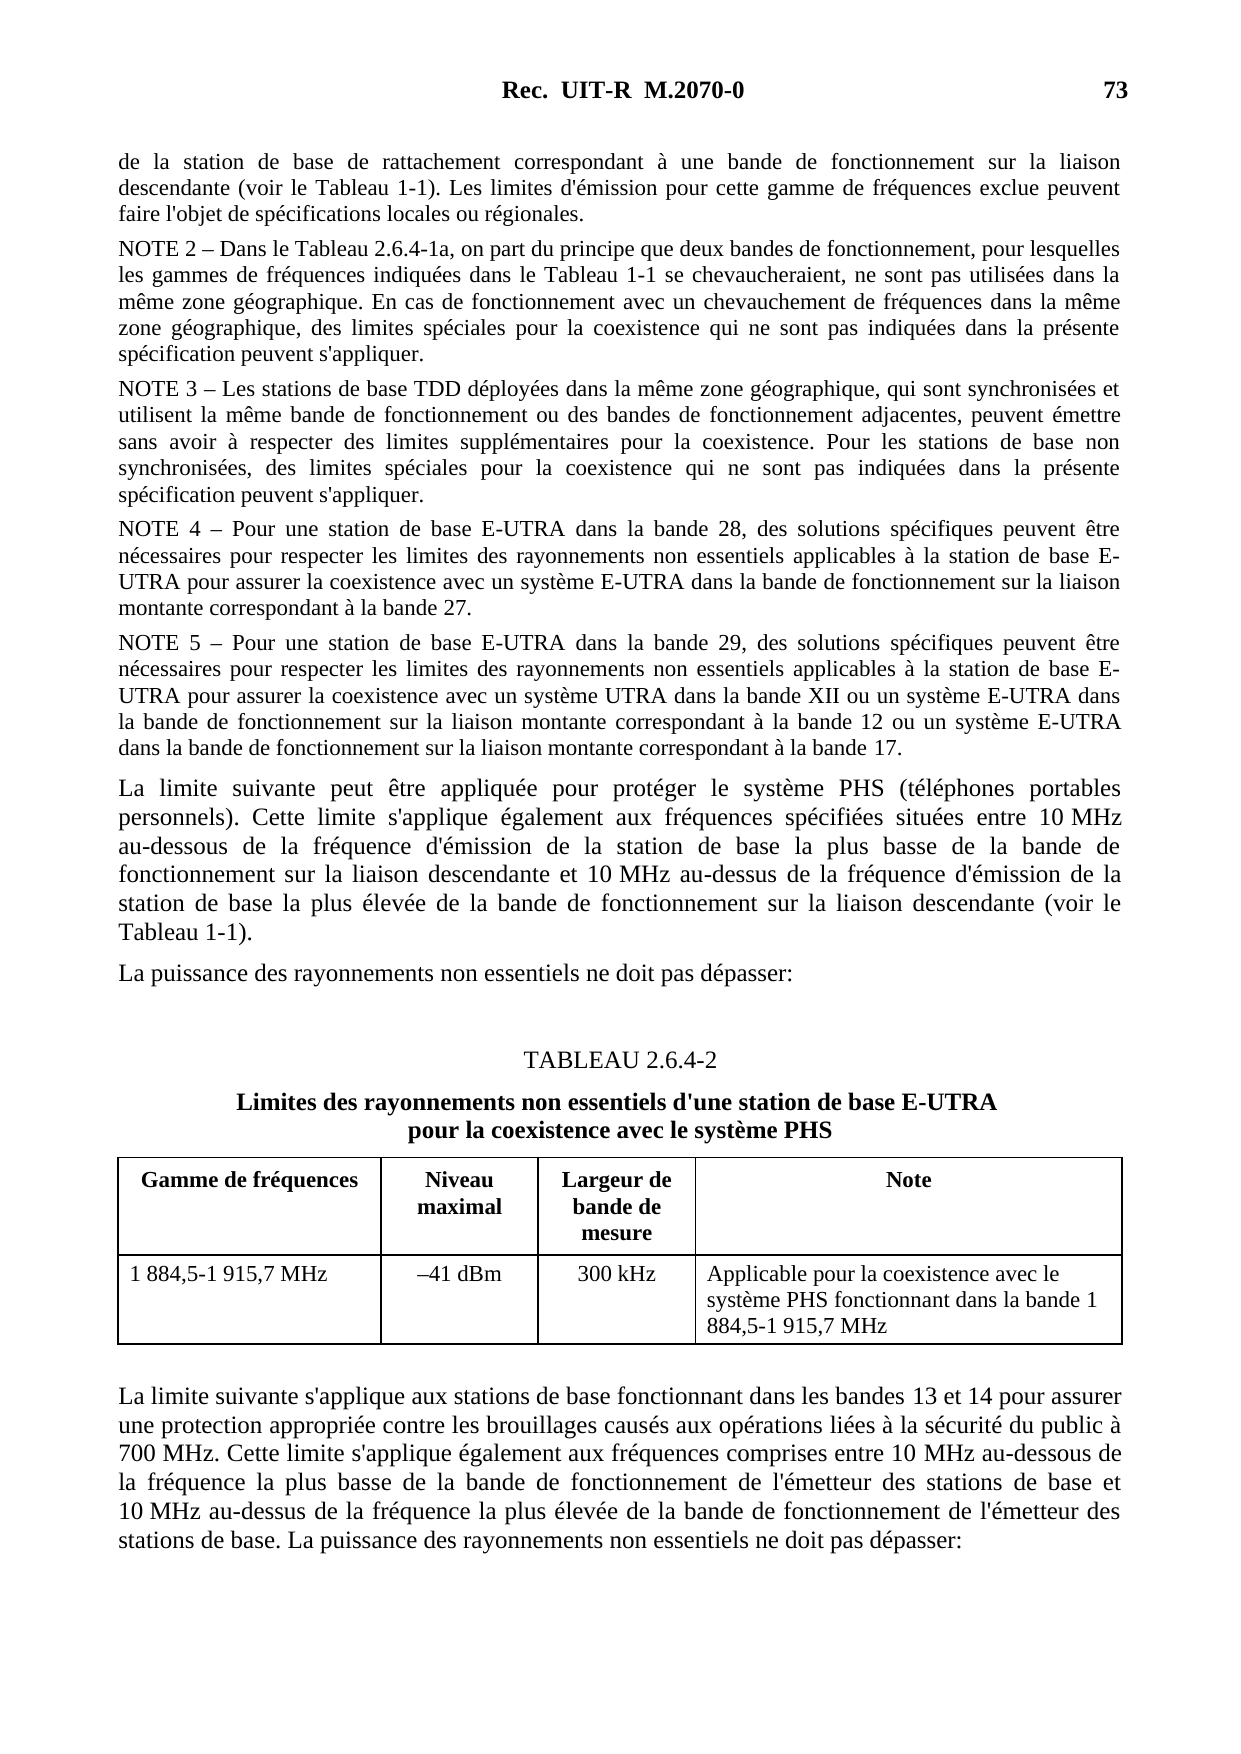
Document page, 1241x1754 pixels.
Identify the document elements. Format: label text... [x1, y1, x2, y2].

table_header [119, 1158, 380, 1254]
text La limite suivante peut être appliquée pour protéger le système PHS (téléphones portables personnels). Cette limite s'applique également aux fréquences spécifiées situées entre 10 MHz au-dessous de la fréquence d'émission de la station de base la plus basse de la bande de fonctionnement sur la liaison descendante et 10 MHz au-dessus de la fréquence d'émission de la station de base la plus élevée de la bande de fonctionnement sur la liaison descendante (voir le Tableau 1-1). [118, 773, 1122, 946]
text NOTE 3 – Les stations de base TDD déployées dans la même zone géographique, qui sont synchronisées et utilisent la même bande de fonctionnement ou des bandes de fonctionnement adjacentes, peuvent émettre sans avoir à respecter des limites supplémentaires pour la coexistence. Pour les stations de base non synchronisées, des limites spéciales pour la coexistence qui ne sont pas indiquées dans la présente spécification peuvent s'appliquer. [118, 375, 1122, 507]
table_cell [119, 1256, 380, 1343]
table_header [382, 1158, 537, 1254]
text NOTE 4 – Pour une station de base E-UTRA dans la bande 28, des solutions spécifiques peuvent être nécessaires pour respecter les limites des rayonnements non essentiels applicables à la station de base E-UTRA pour assurer la coexistence avec un système E-UTRA dans la bande de fonctionnement sur la liaison montante correspondant à la bande 27. [118, 515, 1122, 621]
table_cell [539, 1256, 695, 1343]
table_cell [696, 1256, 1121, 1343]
text La limite suivante s'applique aux stations de base fonctionnant dans les bandes 13 et 14 pour assurer une protection appropriée contre les brouillages causés aux opérations liées à la sécurité du public à 700 MHz. Cette limite s'applique également aux fréquences comprises entre 10 MHz au-dessous de la fréquence la plus basse de la bande de fonctionnement de l'émetteur des stations de base et 10 MHz au-dessus de la fréquence la plus élevée de la bande de fonctionnement de l'émetteur des stations de base. La puissance des rayonnements non essentiels ne doit pas dépasser: [118, 1381, 1122, 1553]
text Tableau 2.6.4-2 [118, 1045, 1122, 1074]
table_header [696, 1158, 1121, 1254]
text NOTE 5 – Pour une station de base E-UTRA dans la bande 29, des solutions spécifiques peuvent être nécessaires pour respecter les limites des rayonnements non essentiels applicables à la station de base E-UTRA pour assurer la coexistence avec un système UTRA dans la bande XII ou un système E-UTRA dans la bande de fonctionnement sur la liaison montante correspondant à la bande 12 ou un système E-UTRA dans la bande de fonctionnement sur la liaison montante correspondant à la bande 17. [118, 629, 1122, 761]
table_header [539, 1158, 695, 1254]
text La puissance des rayonnements non essentiels ne doit pas dépasser: [118, 958, 1122, 987]
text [118, 148, 1122, 227]
text NOTE 2 – Dans le Tableau 2.6.4-1a, on part du principe que deux bandes de fonctionnement, pour lesquelles les gammes de fréquences indiquées dans le Tableau 1-1 se chevaucheraient, ne sont pas utilisées dans la même zone géographique. En cas de fonctionnement avec un chevauchement de fréquences dans la même zone géographique, des limites spéciales pour la coexistence qui ne sont pas indiquées dans la présente spécification peuvent s'appliquer. [118, 235, 1122, 367]
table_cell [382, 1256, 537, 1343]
title Limites des rayonnements non essentiels d'une station de base E-UTRA pour la coexistence avec le système PHS [118, 1087, 1122, 1144]
